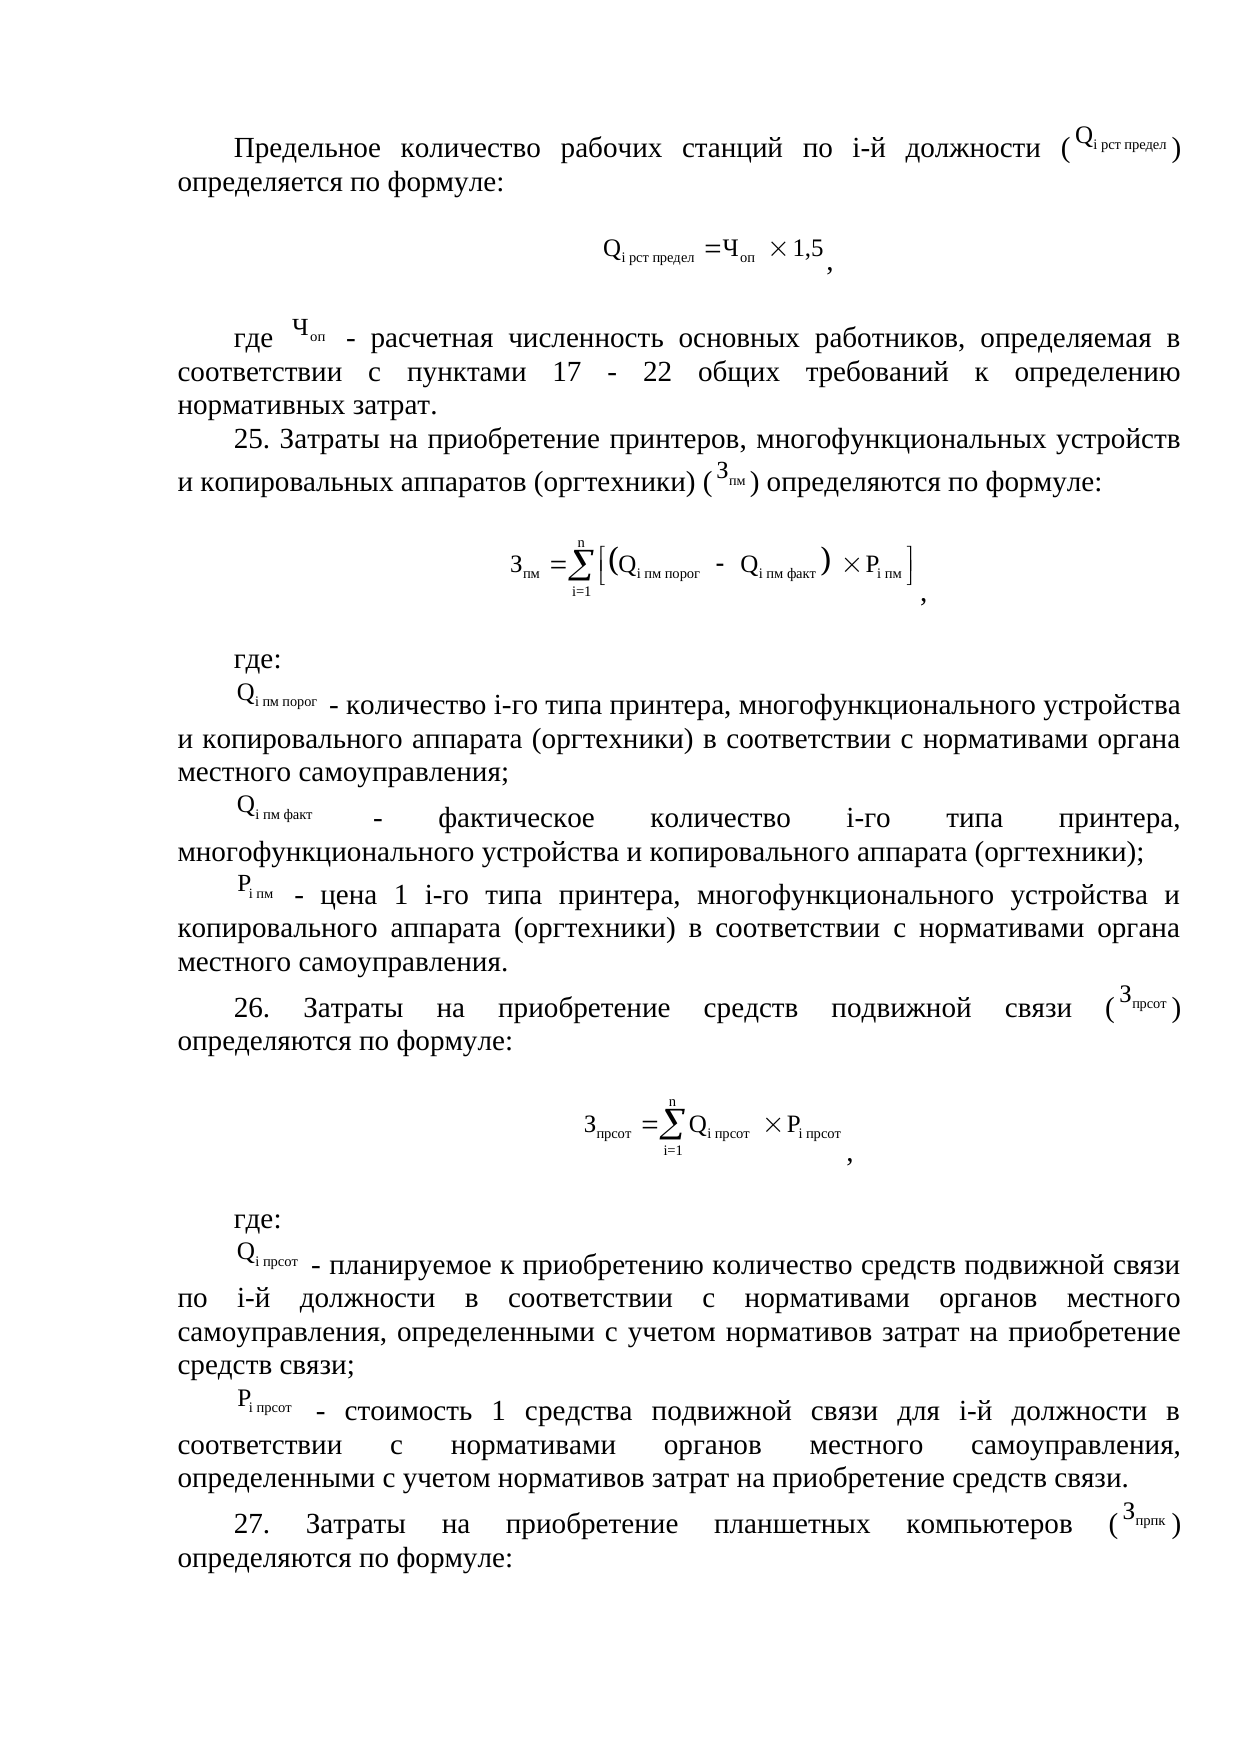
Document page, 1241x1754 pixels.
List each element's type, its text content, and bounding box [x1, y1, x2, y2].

text где: [177, 1201, 1181, 1234]
text , [177, 231, 1181, 277]
text 25. Затраты на приобретение принтеров, многофункциональных устройств и копировальных аппаратов (оргтехники) () определяются по формуле: [177, 421, 1181, 497]
text - фактическое количество i-го типа принтера, многофункционального устройства и копировального аппарата (оргтехники); [177, 788, 1181, 867]
text - цена 1 i-го типа принтера, многофункционального устройства и копировального аппарата (оргтехники) в соответствии с нормативами органа местного самоуправления. [177, 867, 1181, 977]
text , [177, 531, 1181, 608]
text где: [177, 641, 1181, 675]
text Предельное количество рабочих станций по i-й должности () определяется по формуле: [177, 118, 1181, 198]
text - планируемое к приобретению количество средств подвижной связи по i-й должности в соответствии с нормативами органов местного самоуправления, определенными с учетом нормативов затрат на приобретение средств связи; [177, 1234, 1181, 1381]
text - стоимость 1 средства подвижной связи для i-й должности в соответствии с нормативами органов местного самоуправления, определенными с учетом нормативов затрат на приобретение средств связи. [177, 1381, 1181, 1494]
text , [177, 1090, 1181, 1167]
text где - расчетная численность основных работников, определяемая в соответствии с пунктами 17 - 22 общих требований к определению нормативных затрат. [177, 311, 1181, 421]
text 26. Затраты на приобретение средств подвижной связи () определяются по формуле: [177, 977, 1181, 1057]
text 27. Затраты на приобретение планшетных компьютеров () определяются по формуле: [177, 1494, 1181, 1573]
text - количество i-го типа принтера, многофункционального устройства и копировального аппарата (оргтехники) в соответствии с нормативами органа местного самоуправления; [177, 675, 1181, 788]
